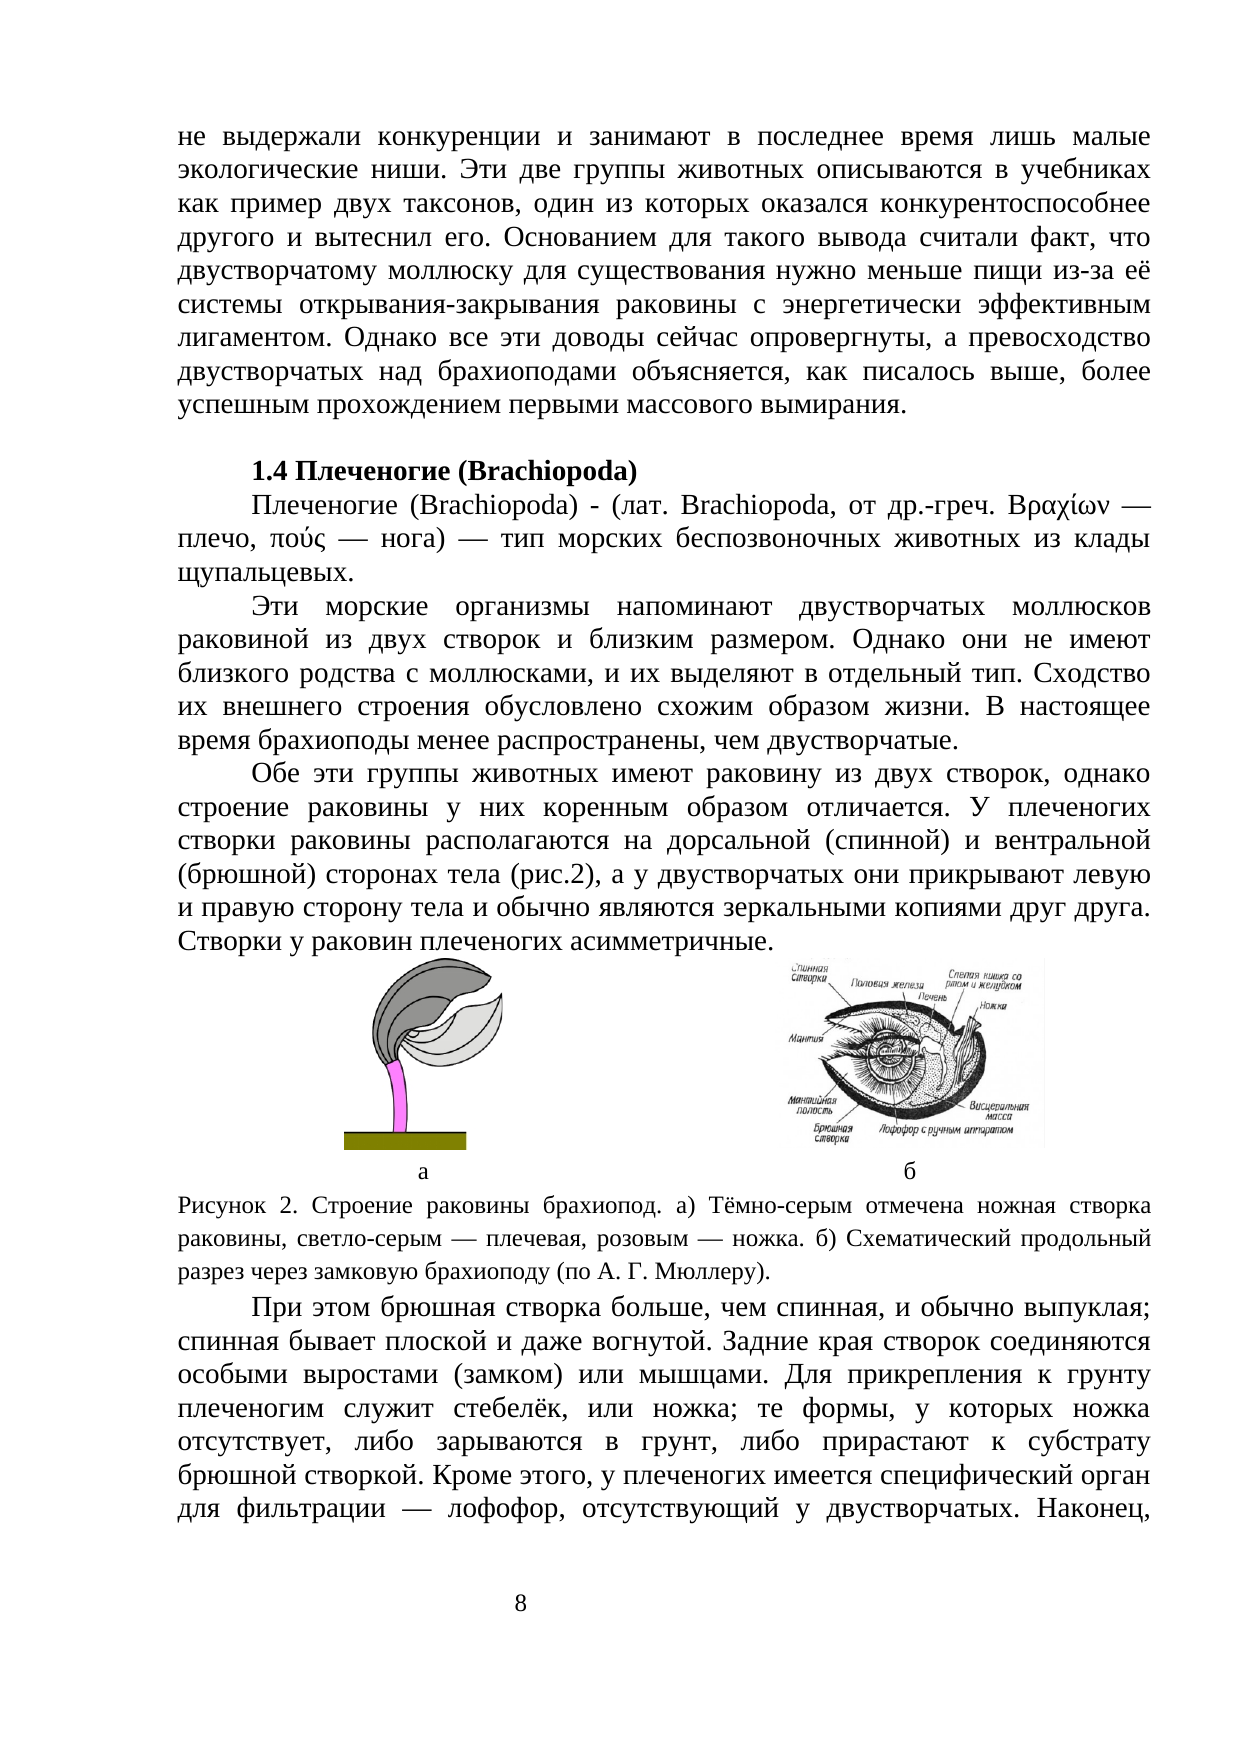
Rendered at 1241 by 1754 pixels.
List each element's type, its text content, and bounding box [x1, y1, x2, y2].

text Обе эти группы животных имеют раковину из двух створок, однако строение раковины у них коренным образом отличается. У плеченогих створки раковины располагаются на дорсальной (спинной) и вентральной (брюшной) сторонах тела (рис.2), а у двустворчатых они прикрывают левую и правую сторону тела и обычно являются зеркальными копиями друг друга. Створки у раковин плеченогих асимметричные. [177, 755, 1152, 957]
table_header [177, 957, 669, 1154]
text 1.4 Плеченогие (Brachiopoda) [177, 453, 1152, 487]
text Плеченогие (Brachiopoda) - (лат. Brachiopoda, от др.-греч. Βραχίων — плечо, πούς — нога) — тип морских беспозвоночных животных из клады щупальцевых. [177, 487, 1152, 588]
table_cell а [177, 1155, 669, 1190]
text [177, 1289, 1152, 1524]
picture [344, 958, 503, 1150]
table_header [669, 957, 1150, 1154]
text Эти морские организмы напоминают двустворчатых моллюсков раковиной из двух створок и близким размером. Однако они не имеют близкого родства с моллюсками, и их выделяют в отдельный тип. Сходство их внешнего строения обусловлено схожим образом жизни. В настоящее время брахиоподы менее распространены, чем двустворчатые. [177, 588, 1152, 755]
text Рисунок 2. Строение раковины брахиопод. а) Тёмно-серым отмечена ножная створка раковины, светло-серым — плечевая, розовым — ножка. б) Схематический продольный разрез через замковую брахиоподу (по А. Г. Мюллеру). [177, 1190, 1152, 1285]
table_cell б [669, 1155, 1150, 1190]
picture [775, 958, 1045, 1148]
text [177, 118, 1152, 420]
